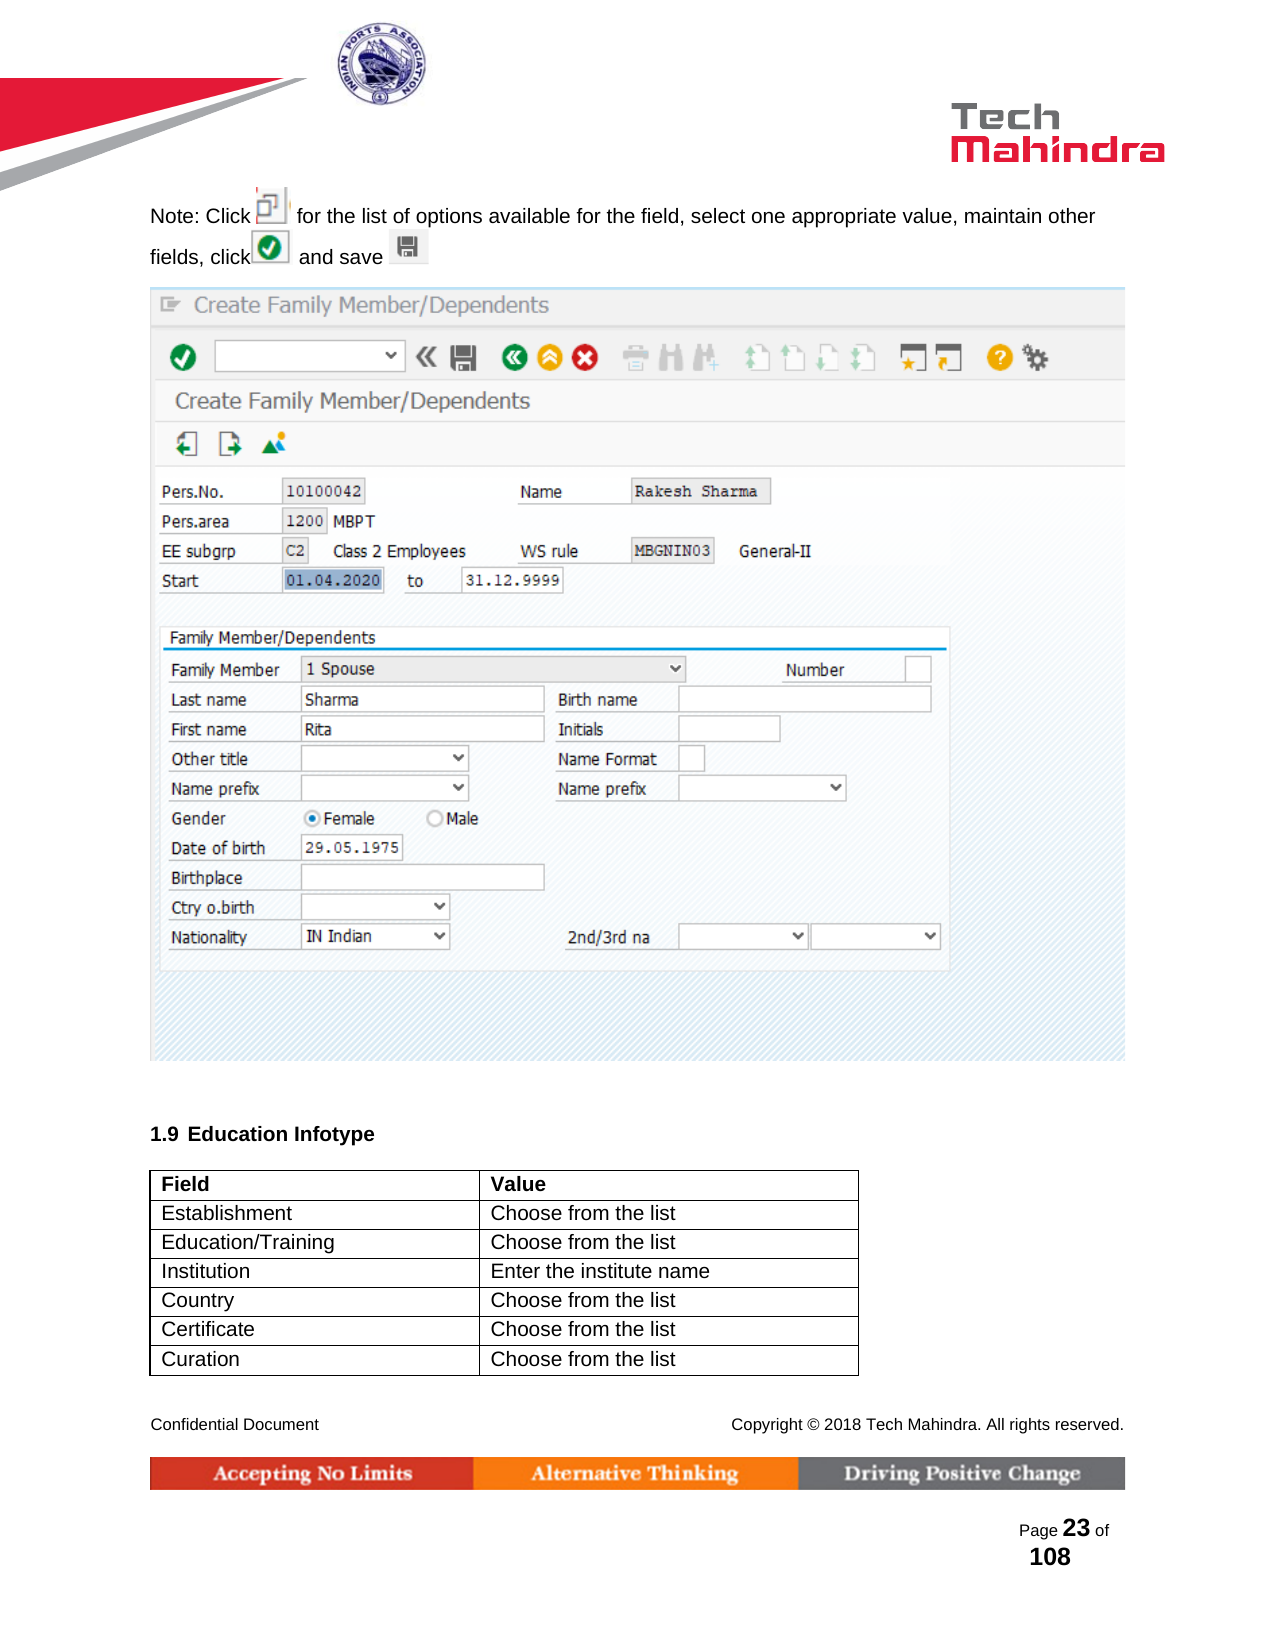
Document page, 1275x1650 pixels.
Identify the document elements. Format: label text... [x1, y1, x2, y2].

table_cell Curation [151, 1346, 479, 1374]
table_cell Choose from the list [480, 1288, 858, 1316]
table_cell Choose from the list [480, 1230, 858, 1258]
picture [388, 229, 429, 265]
subtitle Education Infotype [150, 1121, 1125, 1145]
picture [951, 103, 1165, 162]
table_cell Enter the institute name [480, 1259, 858, 1287]
picture [0, 78, 308, 224]
table_cell Country [151, 1288, 479, 1316]
table_header Field [151, 1171, 479, 1199]
picture [150, 287, 1125, 1061]
table_cell Institution [151, 1259, 479, 1287]
table_cell Certificate [151, 1317, 479, 1345]
picture [324, 20, 434, 109]
table_cell Choose from the list [480, 1346, 858, 1374]
picture [250, 229, 293, 265]
table_header Value [480, 1171, 858, 1199]
table_cell Choose from the list [480, 1201, 858, 1229]
picture [150, 1457, 1125, 1490]
text Note: Click for the list of options available for the field, select one appropriate value, maintain other fields, click and save [150, 187, 1125, 268]
table_cell Choose from the list [480, 1317, 858, 1345]
table_cell Education/Training [151, 1230, 479, 1258]
table_cell Establishment [151, 1201, 479, 1229]
